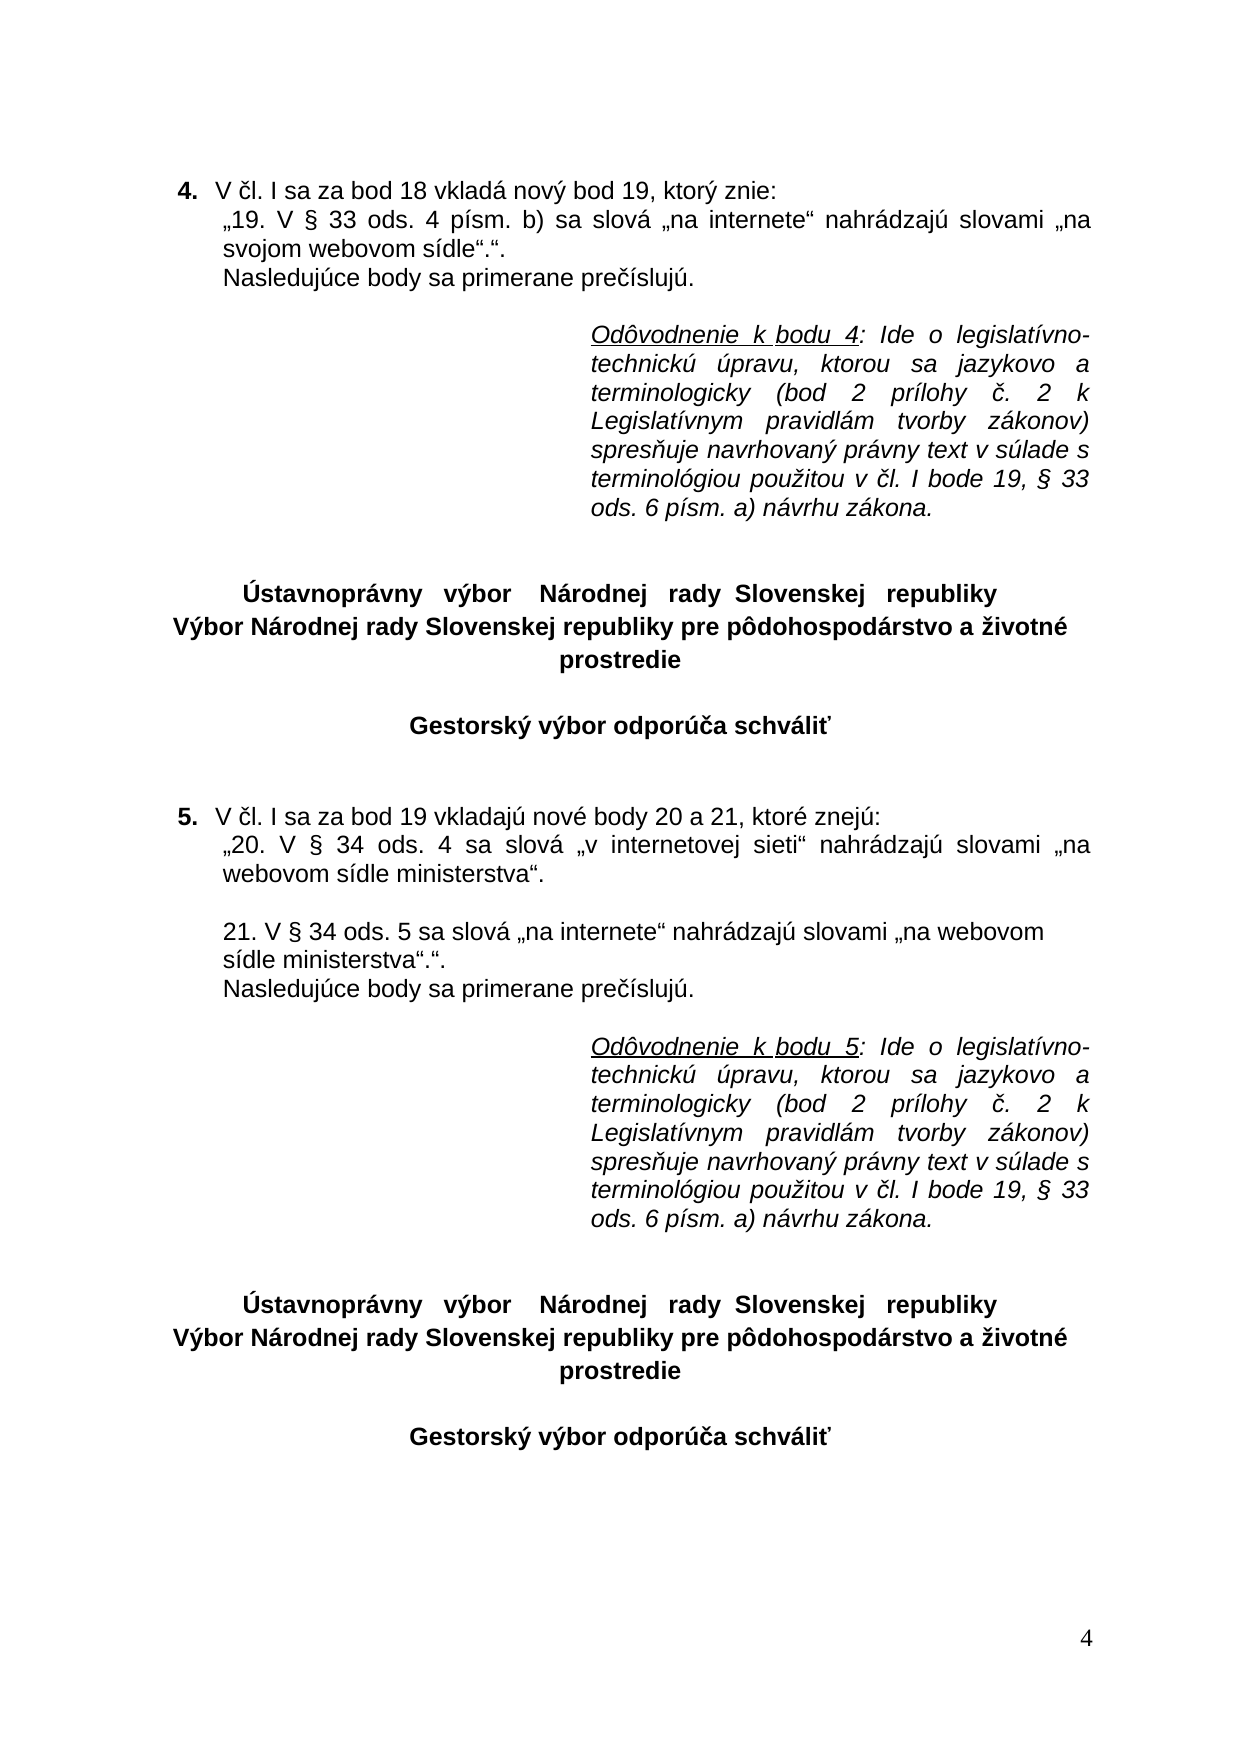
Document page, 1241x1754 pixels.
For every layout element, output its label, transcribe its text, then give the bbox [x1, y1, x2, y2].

text „19. V § 33 ods. 4 písm. b) sa slová „na internete“ nahrádzajú slovami „na svojom webovom sídle“.“. [223, 205, 1093, 263]
text Gestorský výbor odporúča schváliť [148, 711, 1093, 740]
text Výbor Národnej rady Slovenskej republiky pre pôdohospodárstvo a životné prostredie [148, 612, 1093, 674]
text Gestorský výbor odporúča schváliť [148, 1422, 1093, 1451]
text Odôvodnenie k bodu 5: Ide o legislatívno-technickú úpravu, ktorou sa jazykovo a terminologicky (bod 2 prílohy č. 2 k Legislatívnym pravidlám tvorby zákonov) spresňuje navrhovaný právny text v súlade s terminológiou použitou v čl. I bode 19, § 33 ods. 6 písm. a) návrhu zákona. [591, 1031, 1093, 1233]
text Ústavnoprávny výbor Národnej rady Slovenskej republiky [148, 579, 1093, 608]
text „20. V § 34 ods. 4 sa slová „v internetovej sieti“ nahrádzajú slovami „na webovom sídle ministerstva“. [223, 830, 1093, 888]
list V čl. I sa za bod 19 vkladajú nové body 20 a 21, ktoré znejú: [177, 801, 1093, 830]
text Nasledujúce body sa primerane prečíslujú. [223, 263, 1093, 291]
text Odôvodnenie k bodu 4: Ide o legislatívno-technickú úpravu, ktorou sa jazykovo a terminologicky (bod 2 prílohy č. 2 k Legislatívnym pravidlám tvorby zákonov) spresňuje navrhovaný právny text v súlade s terminológiou použitou v čl. I bode 19, § 33 ods. 6 písm. a) návrhu zákona. [591, 320, 1093, 521]
text Nasledujúce body sa primerane prečíslujú. [223, 974, 1093, 1003]
list V čl. I sa za bod 18 vkladá nový bod 19, ktorý znie: [177, 176, 1093, 205]
text 21. V § 34 ods. 5 sa slová „na internete“ nahrádzajú slovami „na webovom sídle ministerstva“.“. [223, 916, 1093, 974]
text Ústavnoprávny výbor Národnej rady Slovenskej republiky [148, 1290, 1093, 1319]
text Výbor Národnej rady Slovenskej republiky pre pôdohospodárstvo a životné prostredie [148, 1323, 1093, 1385]
